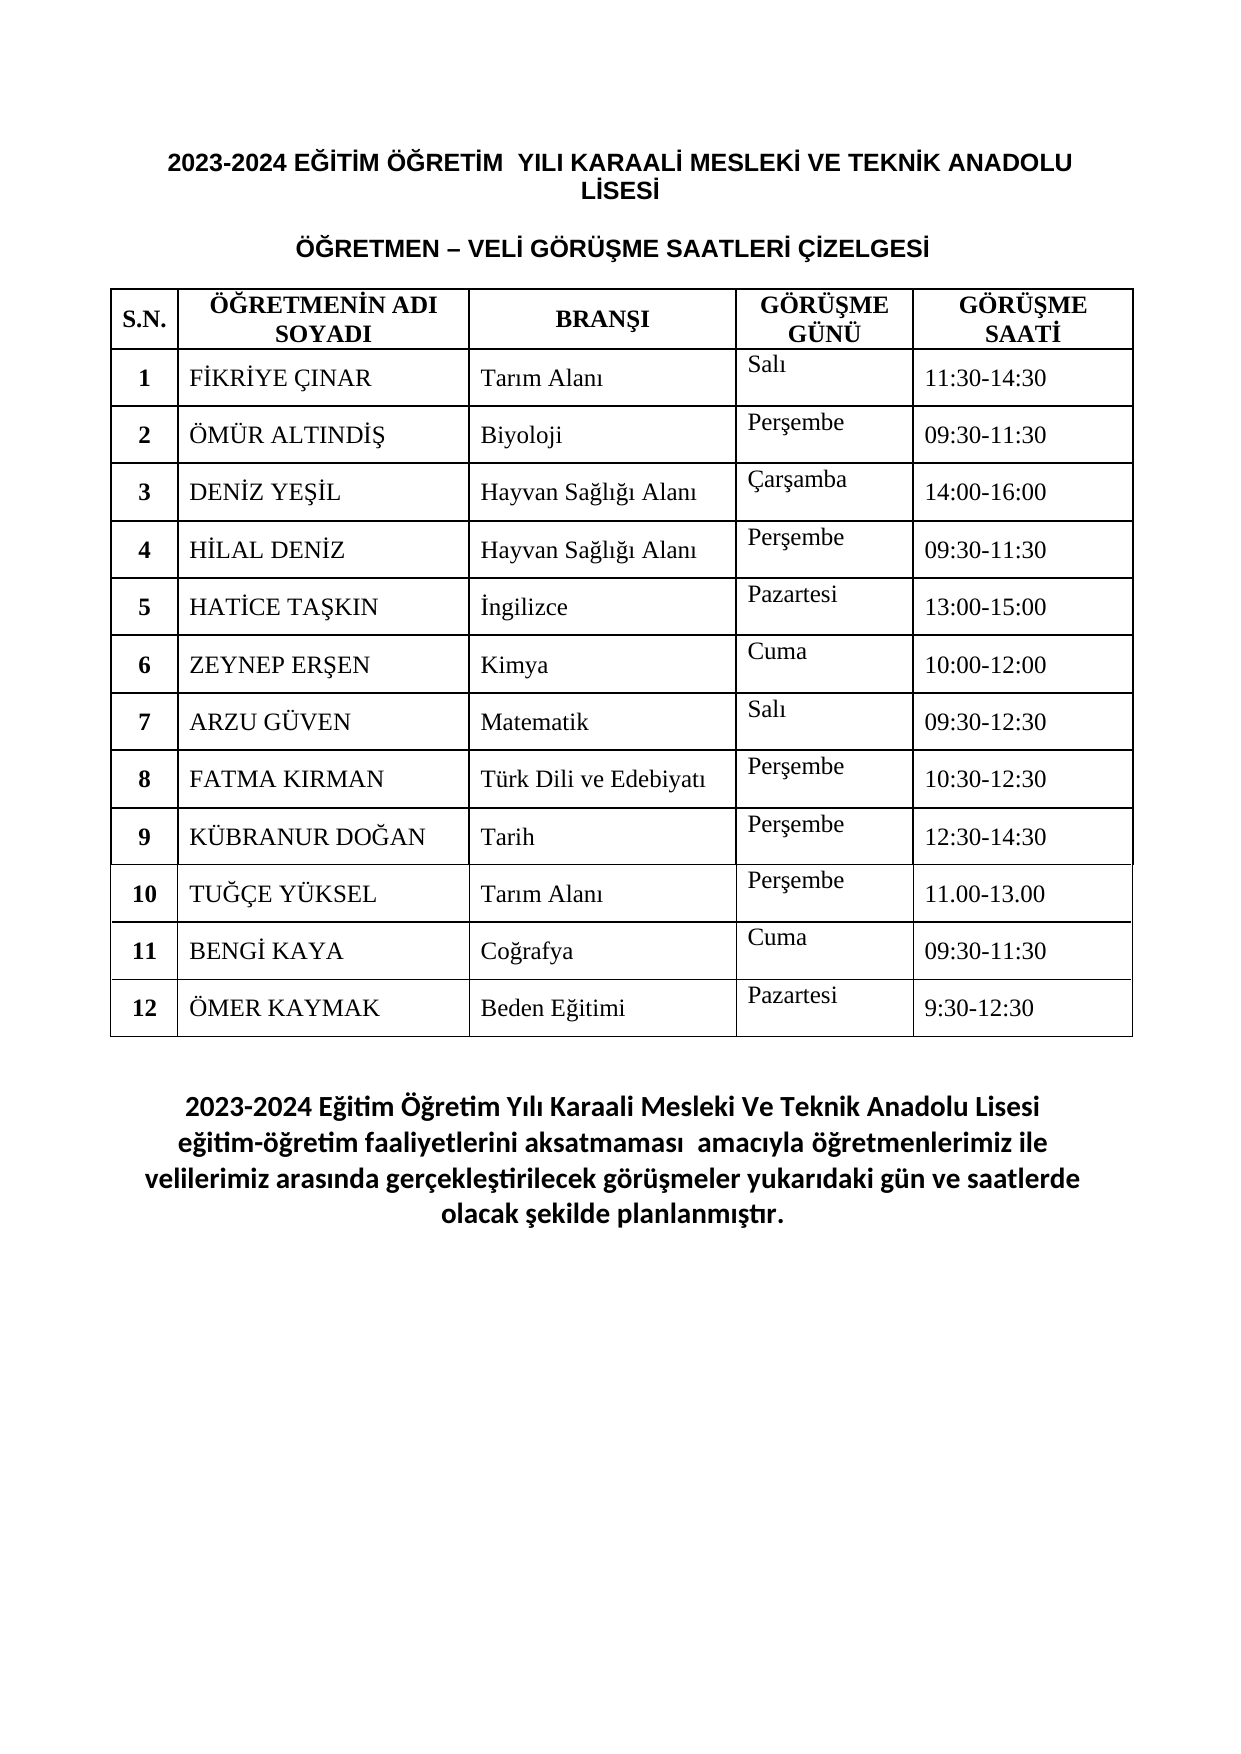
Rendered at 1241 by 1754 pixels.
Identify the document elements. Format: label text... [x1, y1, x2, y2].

table_cell Hayvan Sağlığı Alanı [470, 464, 735, 519]
table_cell DENİZ YEŞİL [179, 464, 468, 519]
table_cell BENGİ KAYA [178, 923, 469, 979]
table_cell 12:30-14:30 [914, 809, 1132, 864]
table_cell 10:30-12:30 [914, 751, 1132, 807]
table_cell 4 [112, 522, 177, 577]
table_cell Hayvan Sağlığı Alanı [470, 522, 735, 577]
table_header GÖRÜŞME GÜNÜ [737, 290, 912, 347]
table_cell Beden Eğitimi [470, 980, 736, 1036]
table_cell ARZU GÜVEN [179, 694, 468, 749]
table_cell Tarih [470, 809, 735, 864]
table_cell 2 [112, 407, 177, 462]
table_cell 5 [112, 579, 177, 634]
table_cell Perşembe [737, 865, 913, 921]
table_cell 10:00-12:00 [914, 636, 1132, 692]
table_cell 9 [112, 809, 177, 864]
table_cell Tarım Alanı [470, 865, 736, 921]
table_cell 09:30-11:30 [914, 522, 1132, 577]
table_cell Türk Dili ve Edebiyatı [470, 751, 735, 807]
table_cell 09:30-11:30 [914, 407, 1132, 462]
table_cell ZEYNEP ERŞEN [179, 636, 468, 692]
text ÖĞRETMEN – VELİ GÖRÜŞME SAATLERİ ÇİZELGESİ [133, 234, 1093, 263]
text 2023-2024 Eğitim Öğretim Yılı Karaali Mesleki Ve Teknik Anadolu Lisesi eğitim-öğretim faaliyetlerini aksatmaması amacıyla öğretmenlerimiz ile velilerimiz arasında gerçekleştirilecek görüşmeler yukarıdaki gün ve saatlerde olacak şekilde planlanmıştır. [133, 1088, 1093, 1231]
table_cell Perşembe [737, 407, 912, 462]
table_cell KÜBRANUR DOĞAN [179, 809, 468, 864]
table_cell HATİCE TAŞKIN [179, 579, 468, 634]
table_cell 8 [112, 751, 177, 807]
table_cell 6 [112, 636, 177, 692]
table_cell Matematik [470, 694, 735, 749]
table_cell Coğrafya [470, 923, 736, 979]
table_cell ÖMÜR ALTINDİŞ [179, 407, 468, 462]
table_cell İngilizce [470, 579, 735, 634]
table_cell 14:00-16:00 [914, 464, 1132, 519]
table_cell 09:30-11:30 [914, 921, 1132, 979]
table_cell 11 [111, 921, 177, 979]
table_cell 11.00-13.00 [914, 864, 1132, 921]
table_cell FİKRİYE ÇINAR [179, 350, 468, 405]
table_cell Çarşamba [737, 464, 912, 519]
table_cell ÖMER KAYMAK [178, 980, 469, 1036]
table_cell 12 [111, 979, 177, 1036]
text 2023-2024 EĞİTİM ÖĞRETİM YILI KARAALİ MESLEKİ VE TEKNİK ANADOLU LİSESİ [148, 148, 1093, 205]
table_header GÖRÜŞME SAATİ [914, 290, 1132, 347]
table_cell 11:30-14:30 [914, 350, 1132, 405]
table_cell 10 [111, 865, 177, 921]
table_cell 3 [112, 464, 177, 519]
table_cell Cuma [737, 923, 913, 979]
table_header S.N. [112, 290, 177, 347]
table_cell Pazartesi [737, 980, 913, 1036]
table_cell Salı [737, 350, 912, 405]
table_cell TUĞÇE YÜKSEL [178, 865, 469, 921]
table_cell 1 [112, 350, 177, 405]
table_cell Cuma [737, 636, 912, 692]
table_cell HİLAL DENİZ [179, 522, 468, 577]
table_cell Perşembe [737, 751, 912, 807]
table_cell Biyoloji [470, 407, 735, 462]
table_cell 7 [112, 694, 177, 749]
table_cell Perşembe [737, 809, 912, 864]
table_cell Salı [737, 694, 912, 749]
table_header BRANŞI [470, 290, 735, 347]
table_cell Perşembe [737, 522, 912, 577]
table_cell Tarım Alanı [470, 350, 735, 405]
table_cell 13:00-15:00 [914, 579, 1132, 634]
table_cell 9:30-12:30 [914, 979, 1132, 1036]
table_cell Kimya [470, 636, 735, 692]
table_header ÖĞRETMENİN ADI SOYADI [179, 290, 468, 347]
table_cell FATMA KIRMAN [179, 751, 468, 807]
table_cell Pazartesi [737, 579, 912, 634]
table_cell 09:30-12:30 [914, 694, 1132, 749]
